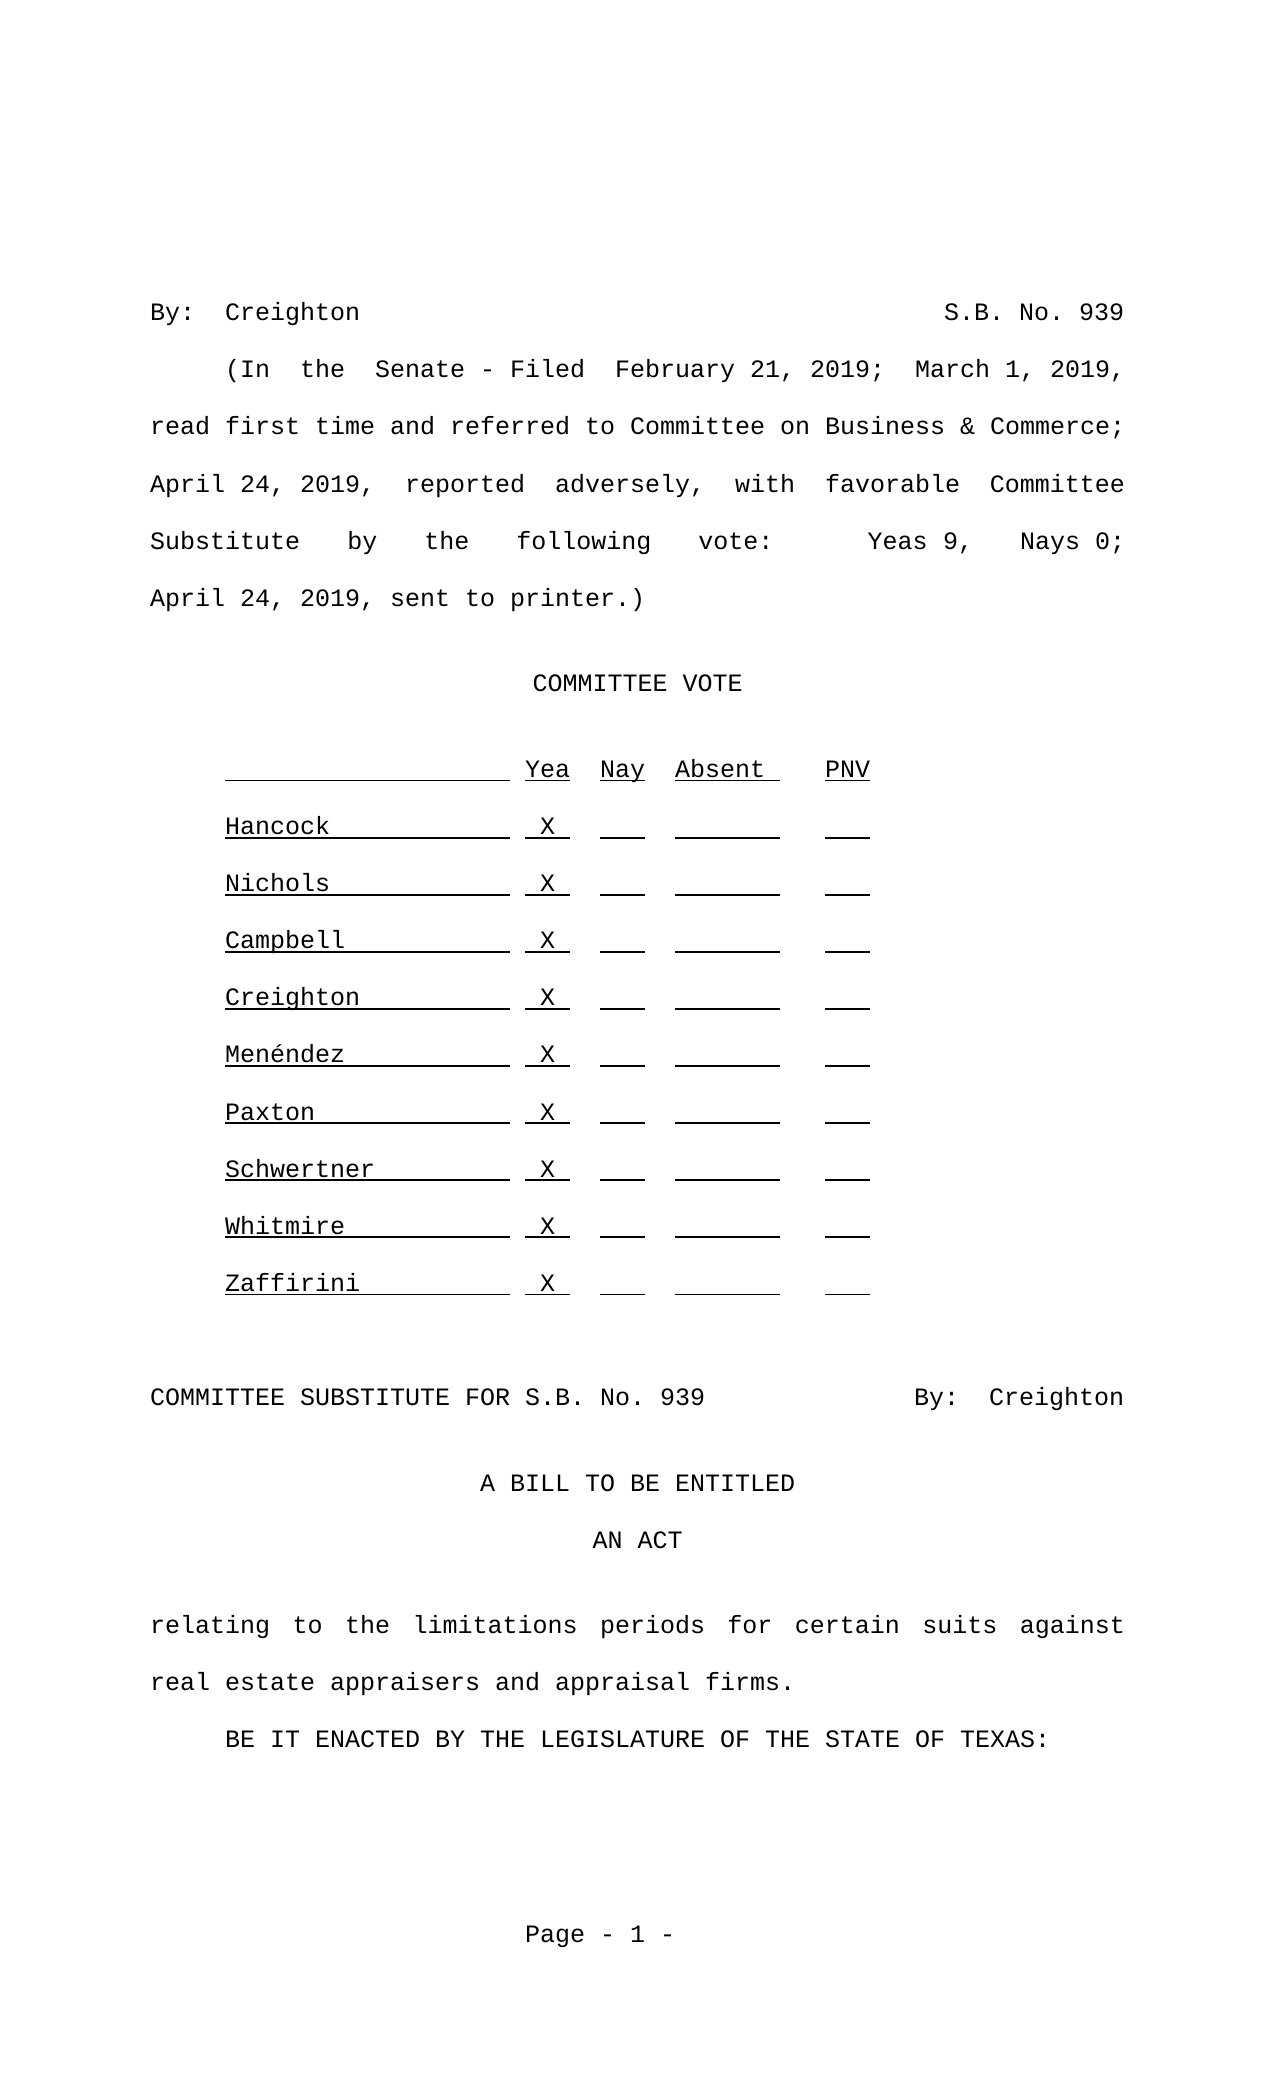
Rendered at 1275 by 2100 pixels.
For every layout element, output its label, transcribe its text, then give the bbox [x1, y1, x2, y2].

text Nichols X [150, 871, 975, 899]
text Zaffirini X [150, 1270, 975, 1299]
text Whitmire X [150, 1213, 975, 1242]
text (In the Senate - Filed February 21, 2019; March 1, 2019, read first time and referred to Committee on Business & Commerce; April 24, 2019, reported adversely, with favorable Committee Substitute by the following vote: Yeas 9, Nays 0; April 24, 2019, sent to printer.) [150, 357, 1125, 614]
text relating to the limitations periods for certain suits against real estate appraisers and appraisal firms. [150, 1613, 1125, 1698]
text Paxton X [150, 1099, 975, 1127]
text COMMITTEE SUBSTITUTE FOR S.B. No. 939 By: Creighton [150, 1384, 1125, 1413]
text BE IT ENACTED BY THE LEGISLATURE OF THE STATE OF TEXAS: [150, 1727, 1125, 1755]
text AN ACT [150, 1527, 1125, 1556]
text By: Creighton S.B. No. 939 [150, 300, 1125, 328]
text Schwertner X [150, 1156, 975, 1184]
text Campbell X [150, 928, 975, 956]
text Hancock X [150, 813, 975, 842]
text COMMITTEE VOTE [150, 671, 1125, 699]
text Yea Nay Absent PNV [150, 756, 975, 785]
text A BILL TO BE ENTITLED [150, 1470, 1125, 1498]
text Creighton X [150, 985, 975, 1013]
text Menéndez X [150, 1042, 975, 1070]
